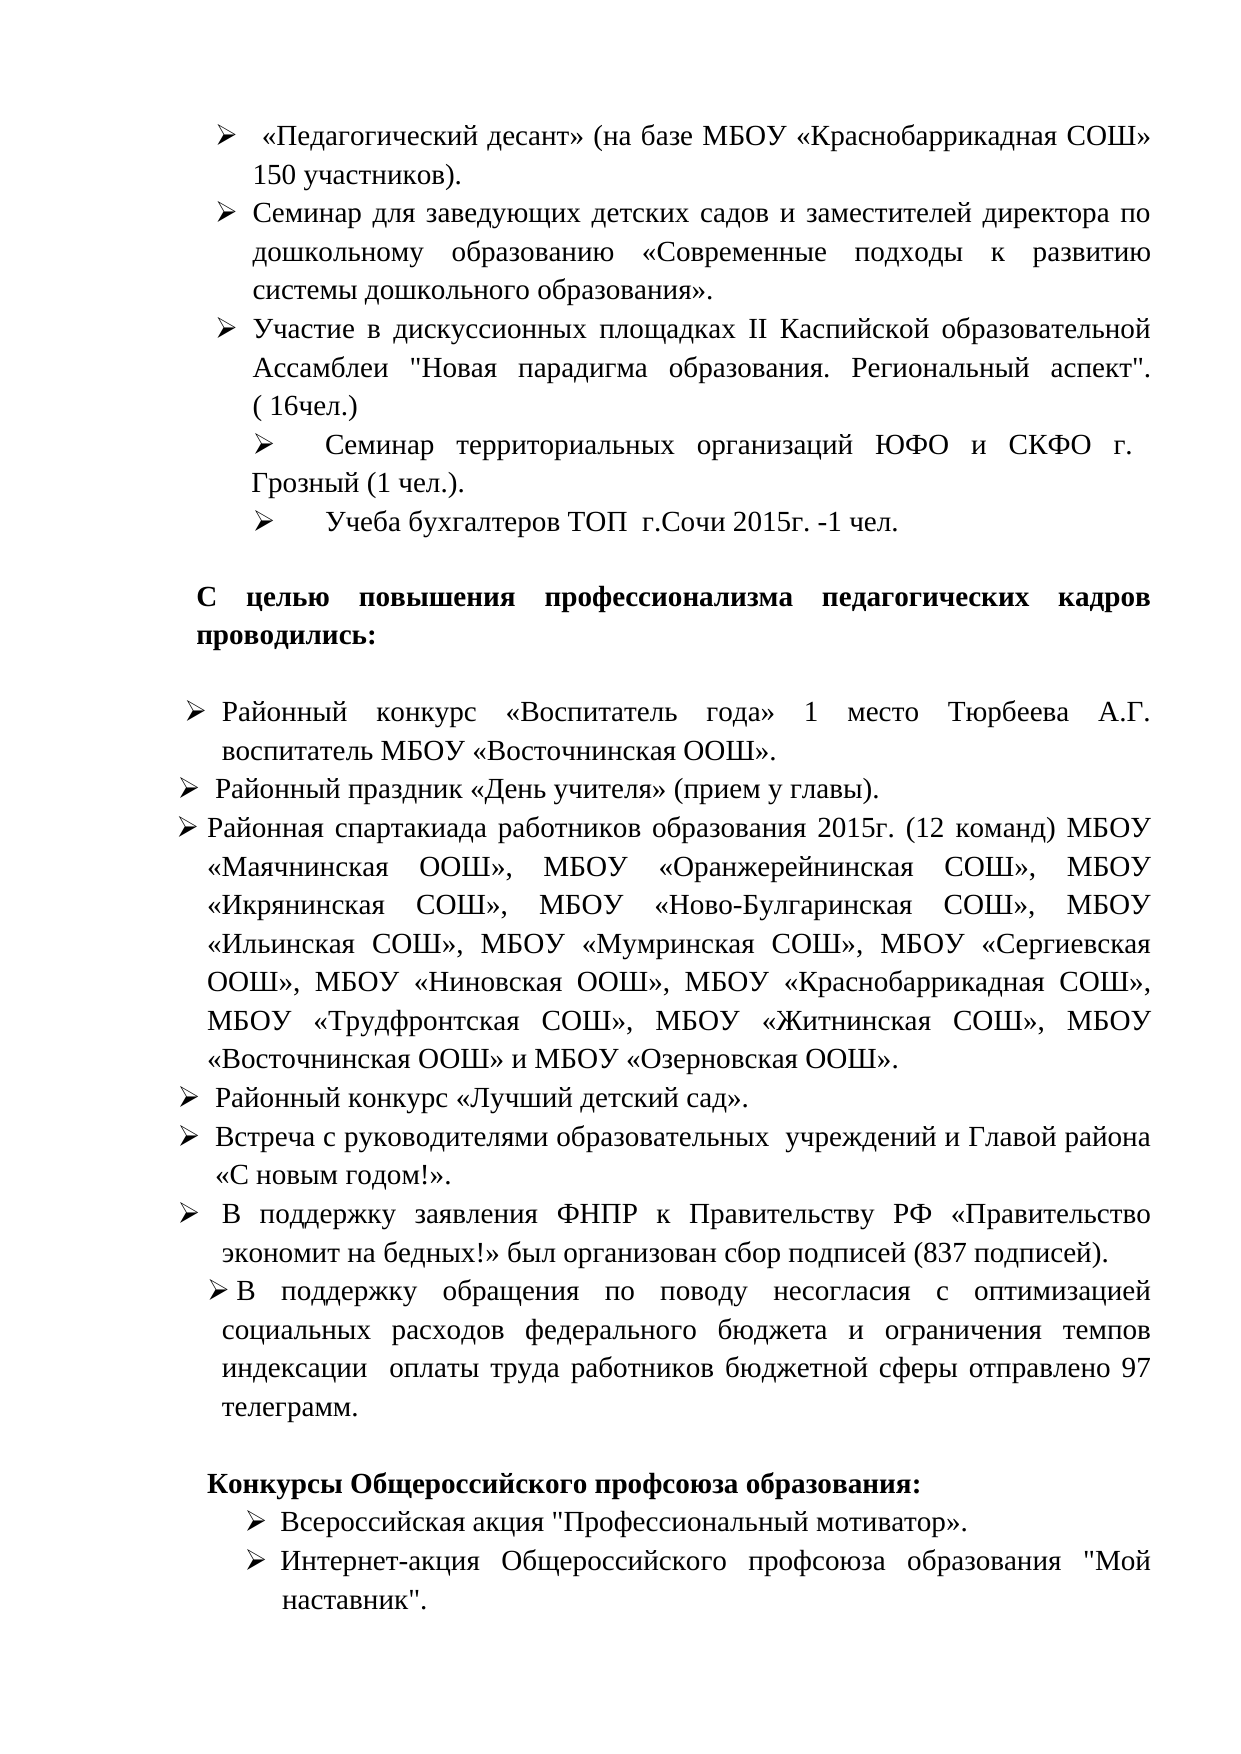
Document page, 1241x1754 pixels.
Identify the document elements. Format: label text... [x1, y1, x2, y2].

list Семинар для заведующих детских садов и заместителей директора по дошкольному образованию «Современные подходы к развитию системы дошкольного образования». [215, 195, 1152, 306]
list Районный конкурс «Лучший детский сад». [177, 1080, 1152, 1114]
list Районная спартакиада работников образования 2015г. (12 команд) МБОУ «Маячнинская ООШ», МБОУ «Оранжерейнинская СОШ», МБОУ «Икрянинская СОШ», МБОУ «Ново-Булгаринская СОШ», МБОУ «Ильинская СОШ», МБОУ «Мумринская СОШ», МБОУ «Сергиевская ООШ», МБОУ «Ниновская ООШ», МБОУ «Краснобаррикадная СОШ», МБОУ «Трудфронтская СОШ», МБОУ «Житнинская СОШ», МБОУ «Восточнинская ООШ» и МБОУ «Озерновская ООШ». [176, 810, 1152, 1075]
list Семинар территориальных организаций ЮФО и СКФО г. Грозный (1 чел.). [251, 427, 1133, 499]
list В поддержку обращения по поводу несогласия с оптимизацией социальных расходов федерального бюджета и ограничения темпов индексации оплаты труда работников бюджетной сферы отправлено 97 телеграмм. [207, 1273, 1152, 1422]
text Конкурсы Общероссийского профсоюза образования: [207, 1466, 1152, 1499]
list В поддержку заявления ФНПР к Правительству РФ «Правительство экономит на бедных!» был организован сбор подписей (837 подписей). [177, 1196, 1152, 1268]
list Районный конкурс «Воспитатель года» 1 место Тюрбеева А.Г. воспитатель МБОУ «Восточнинская ООШ». [184, 694, 1152, 767]
list Встреча с руководителями образовательных учреждений и Главой района «С новым годом!». [177, 1119, 1152, 1191]
list Всероссийская акция "Профессиональный мотиватор». [244, 1504, 1152, 1538]
list Районный праздник «День учителя» (прием у главы). [177, 772, 1152, 805]
text С целью повышения профессионализма педагогических кадров проводились: [196, 579, 1152, 651]
list Участие в дискуссионных площадках II Каспийской образовательной Ассамблеи "Новая парадигма образования. Региональный аспект". ( 16чел.) [215, 311, 1152, 422]
list Интернет-акция Общероссийского профсоюза образования "Мой наставник". [244, 1543, 1152, 1615]
list «Педагогический десант» (на базе МБОУ «Краснобаррикадная СОШ» 150 участников). [215, 118, 1152, 190]
list Учеба бухгалтеров ТОП г.Сочи 2015г. -1 чел. [251, 504, 1152, 538]
